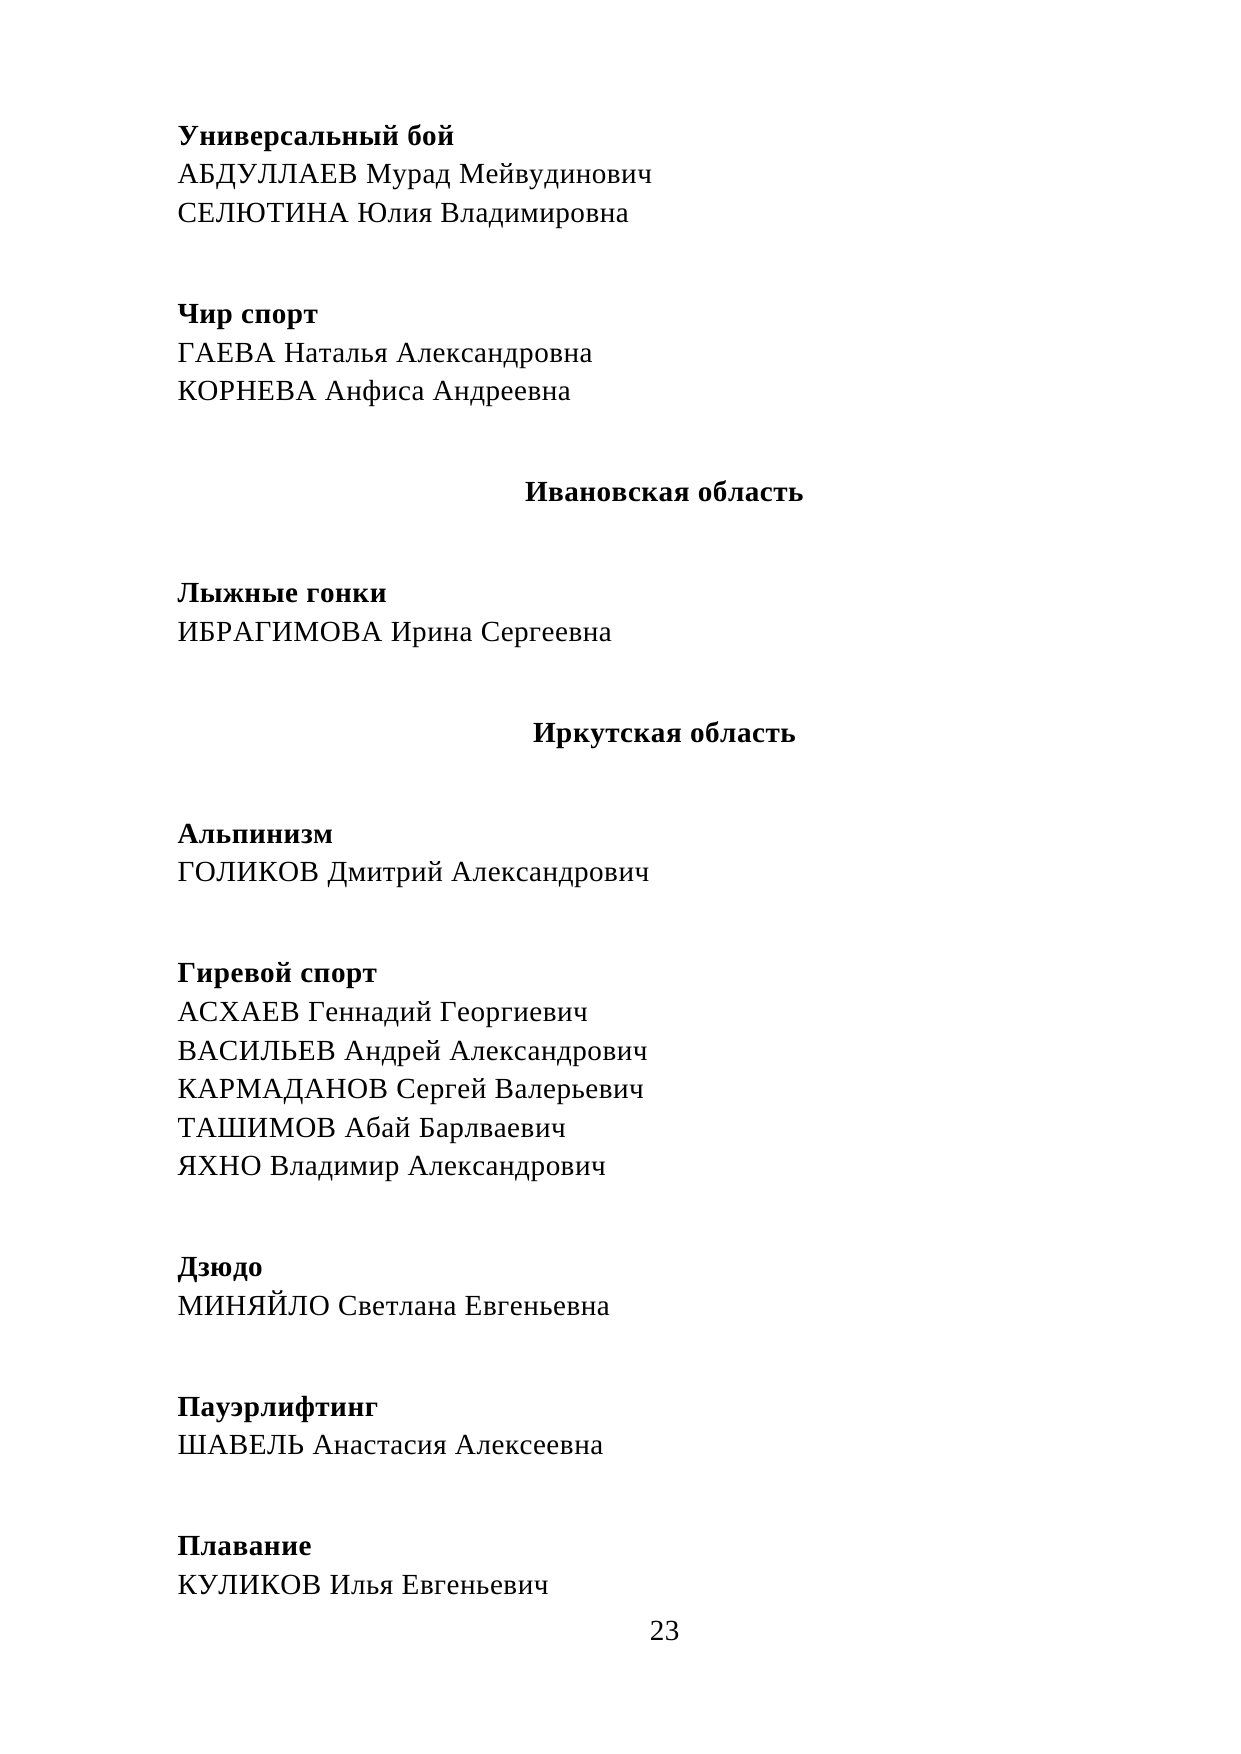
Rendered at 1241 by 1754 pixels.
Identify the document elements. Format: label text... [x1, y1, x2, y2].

text Дзюдо [177, 1249, 1152, 1283]
text ВАСИЛЬЕВ Андрей Александрович [177, 1033, 1152, 1066]
text СЕЛЮТИНА Юлия Владимировна [177, 195, 1152, 229]
text ГАЕВА Наталья Александровна [177, 335, 1152, 368]
text МИНЯЙЛО Светлана Евгеньевна [177, 1288, 1152, 1321]
text АБДУЛЛАЕВ Мурад Мейвудинович [177, 157, 1152, 190]
text Пауэрлифтинг [177, 1389, 1152, 1422]
text Гиревой спорт [177, 956, 1152, 989]
text Альпинизм [177, 816, 1152, 849]
text ШАВЕЛЬ Анастасия Алексеевна [177, 1427, 1152, 1461]
text ЯХНО Владимир Александрович [177, 1148, 1152, 1182]
text Универсальный бой [177, 118, 1152, 152]
text Плавание [177, 1528, 1152, 1562]
text Лыжные гонки [177, 575, 1152, 609]
text ИБРАГИМОВА Ирина Сергеевна [177, 614, 1152, 647]
text Иркутская область [177, 715, 1152, 748]
text Чир спорт [177, 296, 1152, 330]
text ГОЛИКОВ Дмитрий Александрович [177, 854, 1152, 888]
text КУЛИКОВ Илья Евгеньевич [177, 1567, 1152, 1601]
text АСХАЕВ Геннадий Георгиевич [177, 994, 1152, 1028]
text ТАШИМОВ Абай Барлваевич [177, 1110, 1152, 1143]
text Ивановская область [177, 474, 1152, 508]
text КАРМАДАНОВ Сергей Валерьевич [177, 1071, 1152, 1105]
text КОРНЕВА Анфиса Андреевна [177, 373, 1152, 407]
